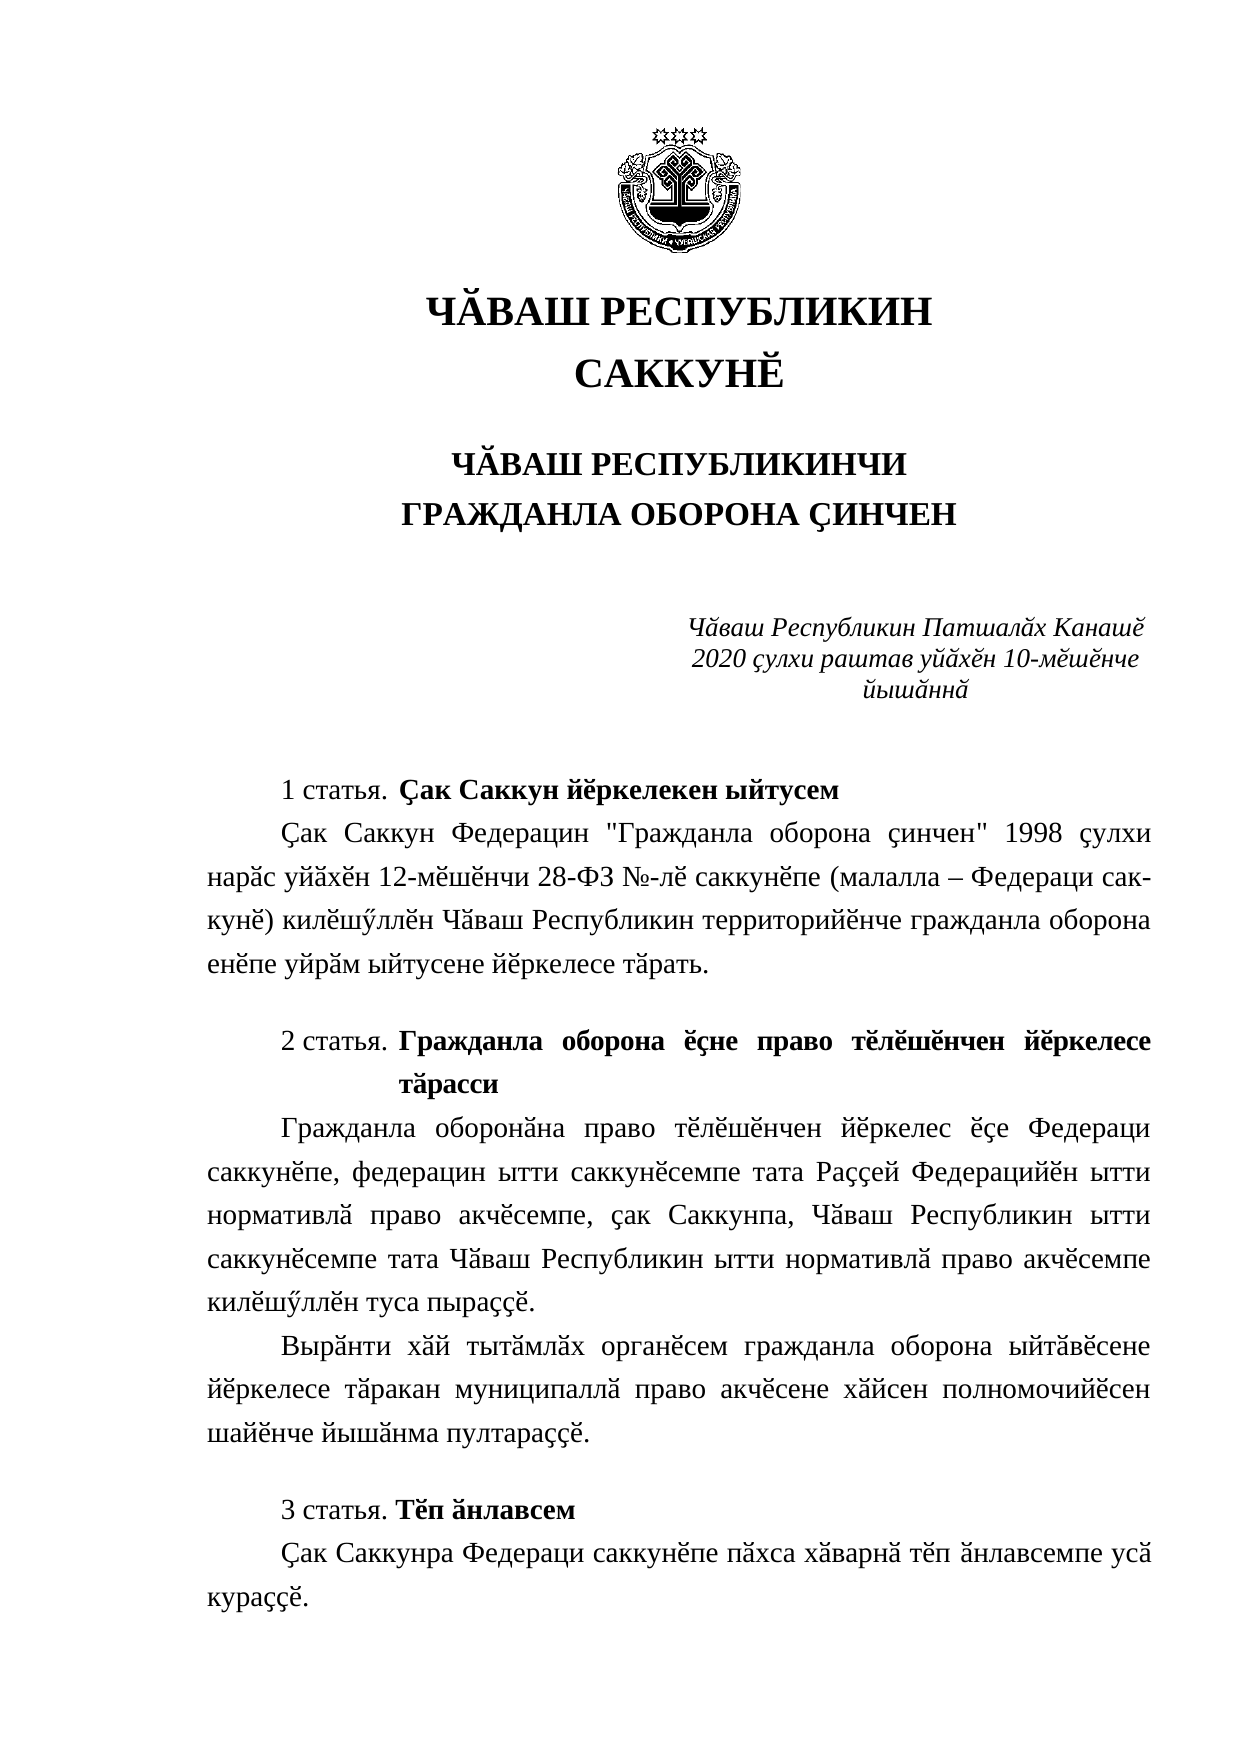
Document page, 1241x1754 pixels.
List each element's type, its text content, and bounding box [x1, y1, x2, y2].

text 3 статья. Тӗп ӑнлавсем [207, 1492, 1152, 1526]
text Ҫак Саккун Федерацин "Гражданла оборона ҫинчен" 1998 ҫулхи нарӑс уйӑхӗн 12-мӗшӗнчи 28-ФЗ №-лӗ саккунӗпе (малалла – Федераци сак-кунӗ) килӗшӳллӗн Чӑваш Республикин территорийӗнче гражданла оборона енӗпе уйрӑм ыйтусене йӗркелесе тӑрать. [207, 815, 1152, 979]
text 1 статья. Ҫак Саккун йӗркелекен ыйтусем [207, 772, 1152, 805]
text ГРАЖДАНла ОБОРОНА ҪИНЧЕН [207, 494, 1152, 533]
text 2020 ҫулхи раштав уйӑхӗн 10-мӗшӗнче [679, 642, 1152, 673]
text ЧӐВАШ РЕСПУБЛИКИН [207, 286, 1152, 334]
text 2 статья. Гражданла оборона ӗҫне право тӗлӗшӗнчен йӗркелесе тӑрасси [281, 1023, 1152, 1100]
text йышӑннӑ [679, 673, 1152, 705]
text САККУНӖ [207, 349, 1152, 397]
text ЧӐВАШ РЕСПУБЛИКИНЧИ [207, 444, 1152, 483]
picture [617, 127, 741, 253]
text Гражданла оборонӑна право тӗлӗшӗнчен йӗркелес ӗҫе Федераци саккунӗпе, федерацин ытти саккунӗсемпе тата Раҫҫей Федерацийӗн ытти нормативлӑ право акчӗсемпе, ҫак Саккунпа, Чӑваш Республикин ытти саккунӗсемпе тата Чӑваш Республикин ытти нормативлӑ право акчӗсемпе килӗшӳллӗн туса пыраҫҫӗ. [207, 1110, 1152, 1318]
text Вырӑнти хӑй тытӑмлӑх органӗсем гражданла оборона ыйтӑвӗсене йӗркелесе тӑракан муниципаллӑ право акчӗсене хӑйсен полномочийӗсен шайӗнче йышӑнма пултараҫҫӗ. [207, 1328, 1152, 1448]
text Ҫак Саккунра Федераци саккунӗпе пӑхса хӑварнӑ тӗп ӑнлавсемпе усӑ кураҫҫӗ. [207, 1536, 1152, 1613]
text Чӑваш Республикин Патшалӑх Канашӗ [679, 611, 1152, 642]
